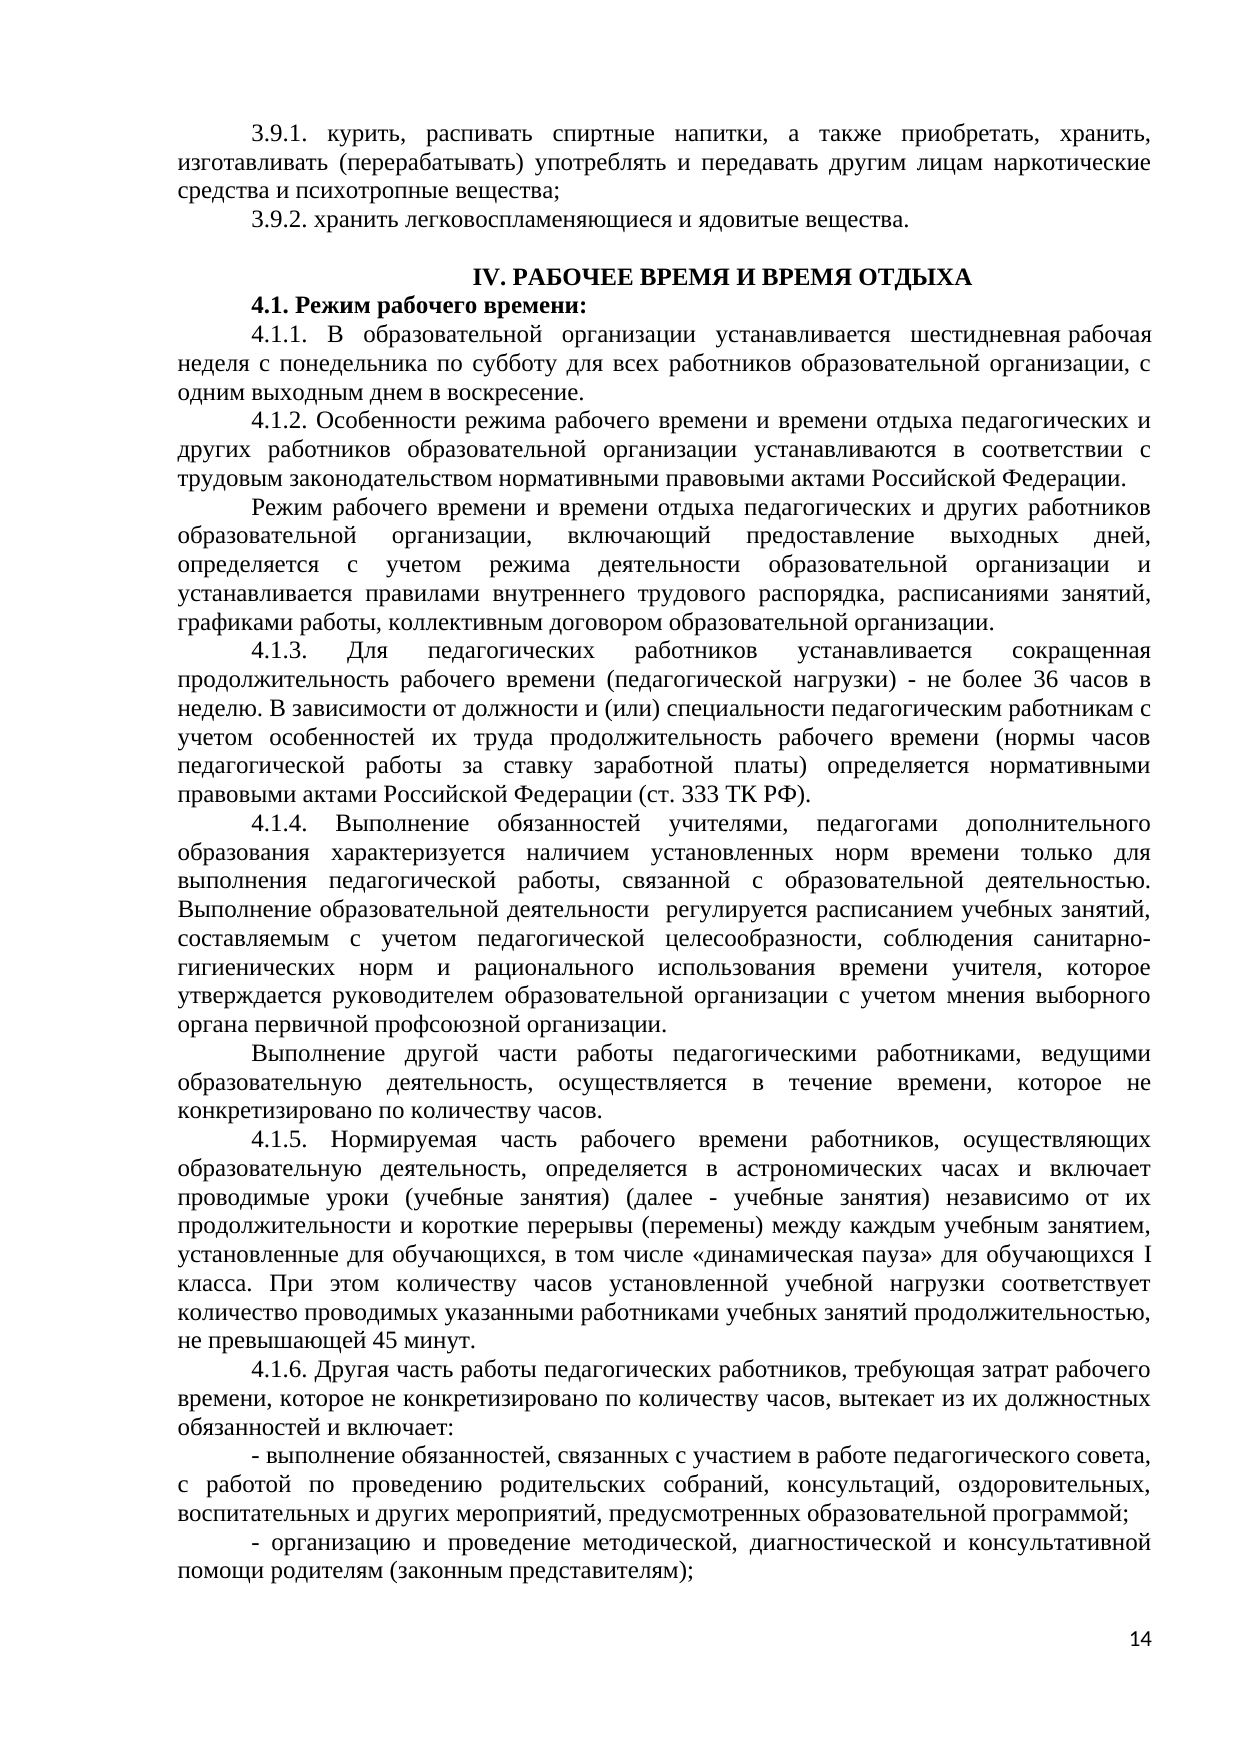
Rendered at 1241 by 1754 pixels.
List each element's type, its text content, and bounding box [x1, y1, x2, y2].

text Выполнение другой части работы педагогическими работниками, ведущими образовательную деятельность, осуществляется в течение времени, которое не конкретизировано по количеству часов. [177, 1038, 1152, 1124]
text 4.1.5. Нормируемая часть рабочего времени работников, осуществляющих образовательную деятельность, определяется в астрономических часах и включает проводимые уроки (учебные занятия) (далее - учебные занятия) независимо от их продолжительности и короткие перерывы (перемены) между каждым учебным занятием, установленные для обучающихся, в том числе «динамическая пауза» для обучающихся I класса. При этом количеству часов установленной учебной нагрузки соответствует количество проводимых указанными работниками учебных занятий продолжительностью, не превышающей 45 минут. [177, 1124, 1152, 1354]
text 4.1.2. Особенности режима рабочего времени и времени отдыха педагогических и других работников образовательной организации устанавливаются в соответствии с трудовым законодательством нормативными правовыми актами Российской Федерации. [177, 406, 1152, 492]
text 4.1. Режим рабочего времени: [177, 291, 1152, 319]
text - организацию и проведение методической, диагностической и консультативной помощи родителям (законным представителям); [177, 1527, 1152, 1584]
text 4.1.3. Для педагогических работников устанавливается сокращенная продолжительность рабочего времени (педагогической нагрузки) - не более 36 часов в неделю. В зависимости от должности и (или) специальности педагогическим работникам с учетом особенностей их труда продолжительность рабочего времени (нормы часов педагогической работы за ставку заработной платы) определяется нормативными правовыми актами Российской Федерации (ст. 333 ТК РФ). [177, 636, 1152, 808]
text Режим рабочего времени и времени отдыха педагогических и других работников образовательной организации, включающий предоставление выходных дней, определяется с учетом режима деятельности образовательной организации и устанавливается правилами внутреннего трудового распорядка, расписаниями занятий, графиками работы, коллективным договором образовательной организации. [177, 492, 1152, 636]
text 4.1.1. В образовательной организации устанавливается шестидневная рабочая неделя с понедельника по субботу для всех работников образовательной организации, с одним выходным днем в воскресение. [177, 319, 1152, 406]
text - выполнение обязанностей, связанных с участием в работе педагогического совета, с работой по проведению родительских собраний, консультаций, оздоровительных, воспитательных и других мероприятий, предусмотренных образовательной программой; [177, 1441, 1152, 1527]
text 4.1.6. Другая часть работы педагогических работников, требующая затрат рабочего времени, которое не конкретизировано по количеству часов, вытекает из их должностных обязанностей и включает: [177, 1354, 1152, 1441]
text 3.9.1. курить, распивать спиртные напитки, а также приобретать, хранить, изготавливать (перерабатывать) употреблять и передавать другим лицам наркотические средства и психотропные вещества; [177, 118, 1152, 204]
text IV. Рабочее время и время отдыха [177, 262, 1152, 291]
text 3.9.2. хранить легковоспламеняющиеся и ядовитые вещества. [177, 204, 1152, 233]
text 4.1.4. Выполнение обязанностей учителями, педагогами дополнительного образования характеризуется наличием установленных норм времени только для выполнения педагогической работы, связанной с образовательной деятельностью. Выполнение образовательной деятельности регулируется расписанием учебных занятий, составляемым с учетом педагогической целесообразности, соблюдения санитарно-гигиенических норм и рационального использования времени учителя, которое утверждается руководителем образовательной организации с учетом мнения выборного органа первичной профсоюзной организации. [177, 808, 1152, 1038]
